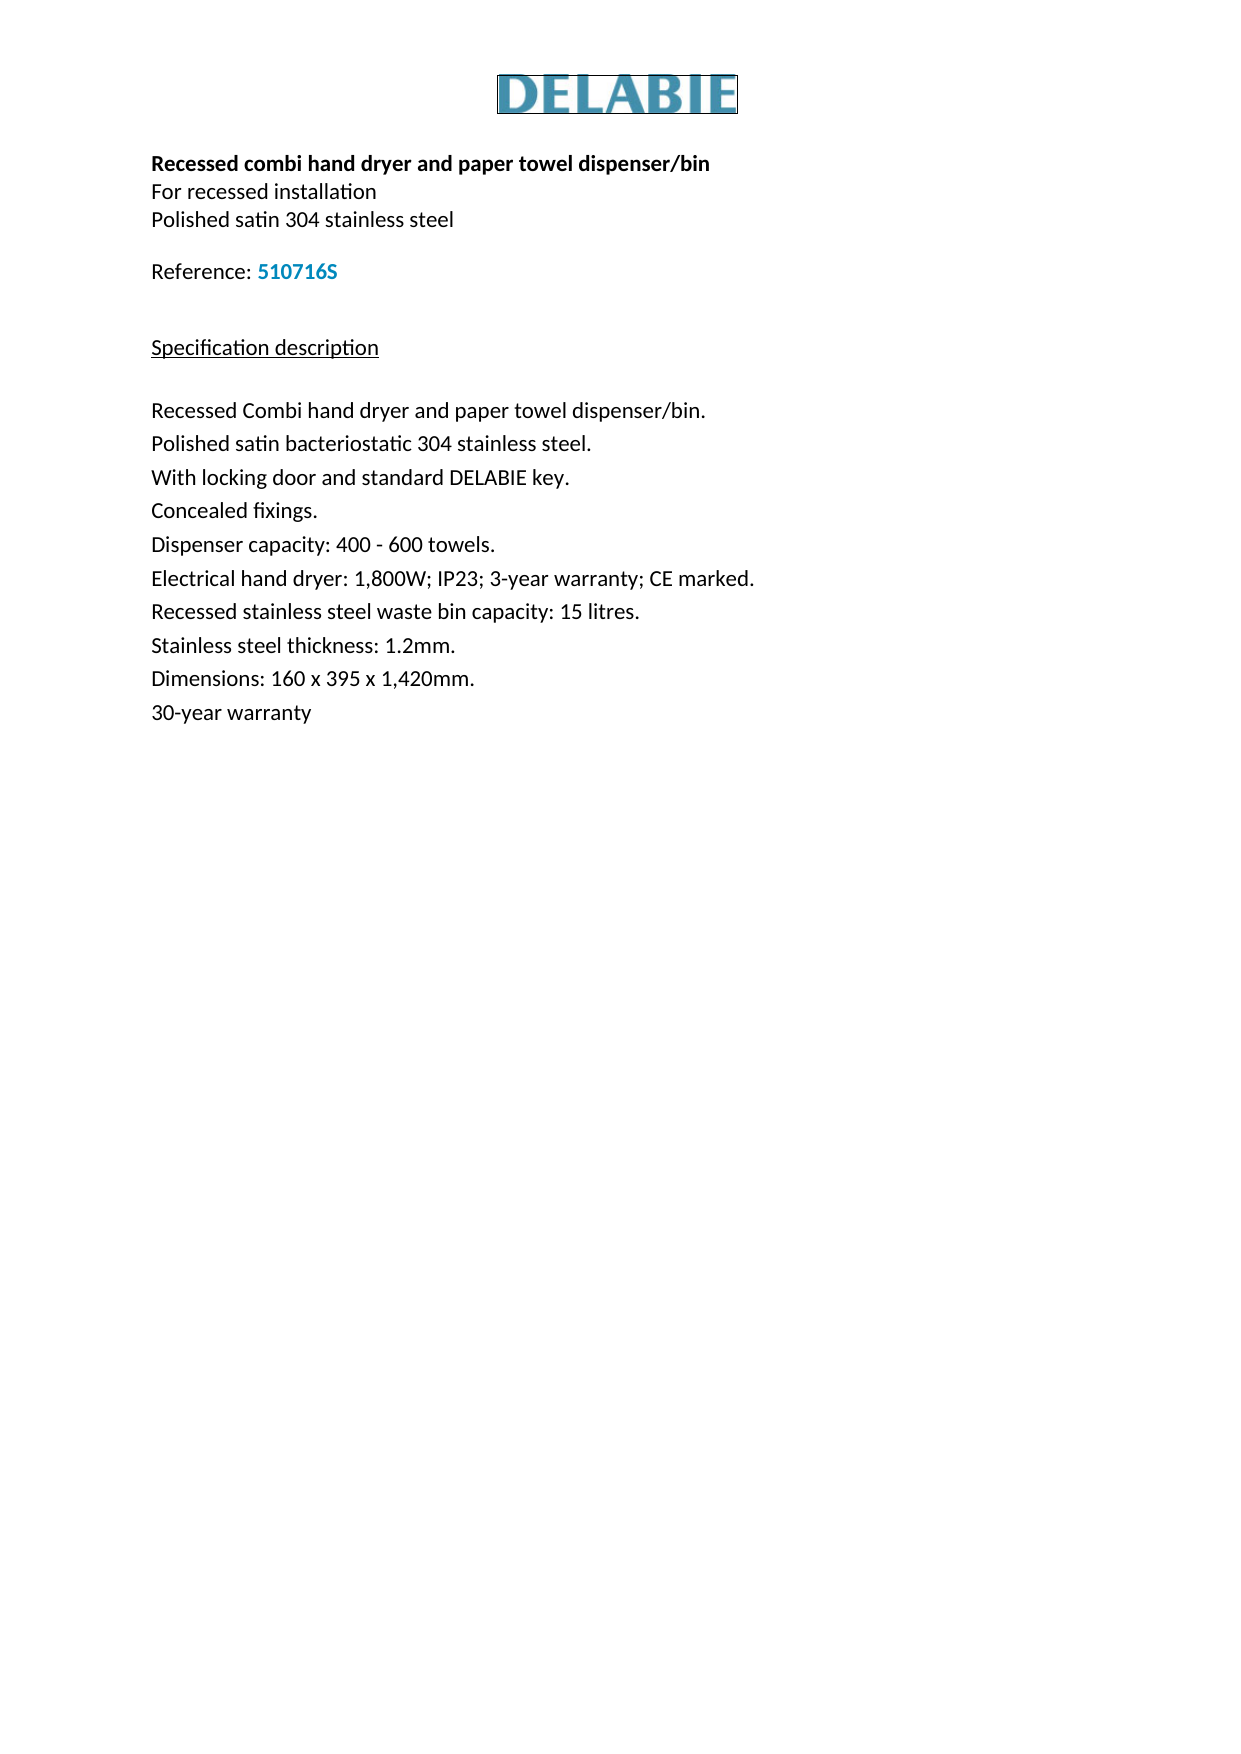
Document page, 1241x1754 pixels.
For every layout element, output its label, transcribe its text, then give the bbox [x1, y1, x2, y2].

picture [498, 76, 737, 113]
text Recessed combi hand dryer and paper towel dispenser/bin [151, 149, 1084, 177]
text Electrical hand dryer: 1,800W; IP23; 3-year warranty; CE marked. [151, 564, 1084, 592]
text Stainless steel thickness: 1.2mm. [151, 631, 1084, 659]
text Recessed Combi hand dryer and paper towel dispenser/bin. [151, 396, 1084, 424]
text Polished satin bacteriostatic 304 stainless steel. [151, 429, 1084, 458]
text For recessed installation [151, 177, 1084, 205]
text Dimensions: 160 x 395 x 1,420mm. [151, 664, 1084, 692]
text Dispenser capacity: 400 - 600 towels. [151, 530, 1084, 558]
text Recessed stainless steel waste bin capacity: 15 litres. [151, 597, 1084, 625]
text 30-year warranty [151, 698, 1084, 726]
text With locking door and standard DELABIE key. [151, 463, 1084, 491]
text Concealed fixings. [151, 497, 1084, 525]
text Reference: 510716S [151, 257, 1084, 285]
text Polished satin 304 stainless steel [151, 205, 1084, 233]
text Specification description [151, 333, 1084, 361]
